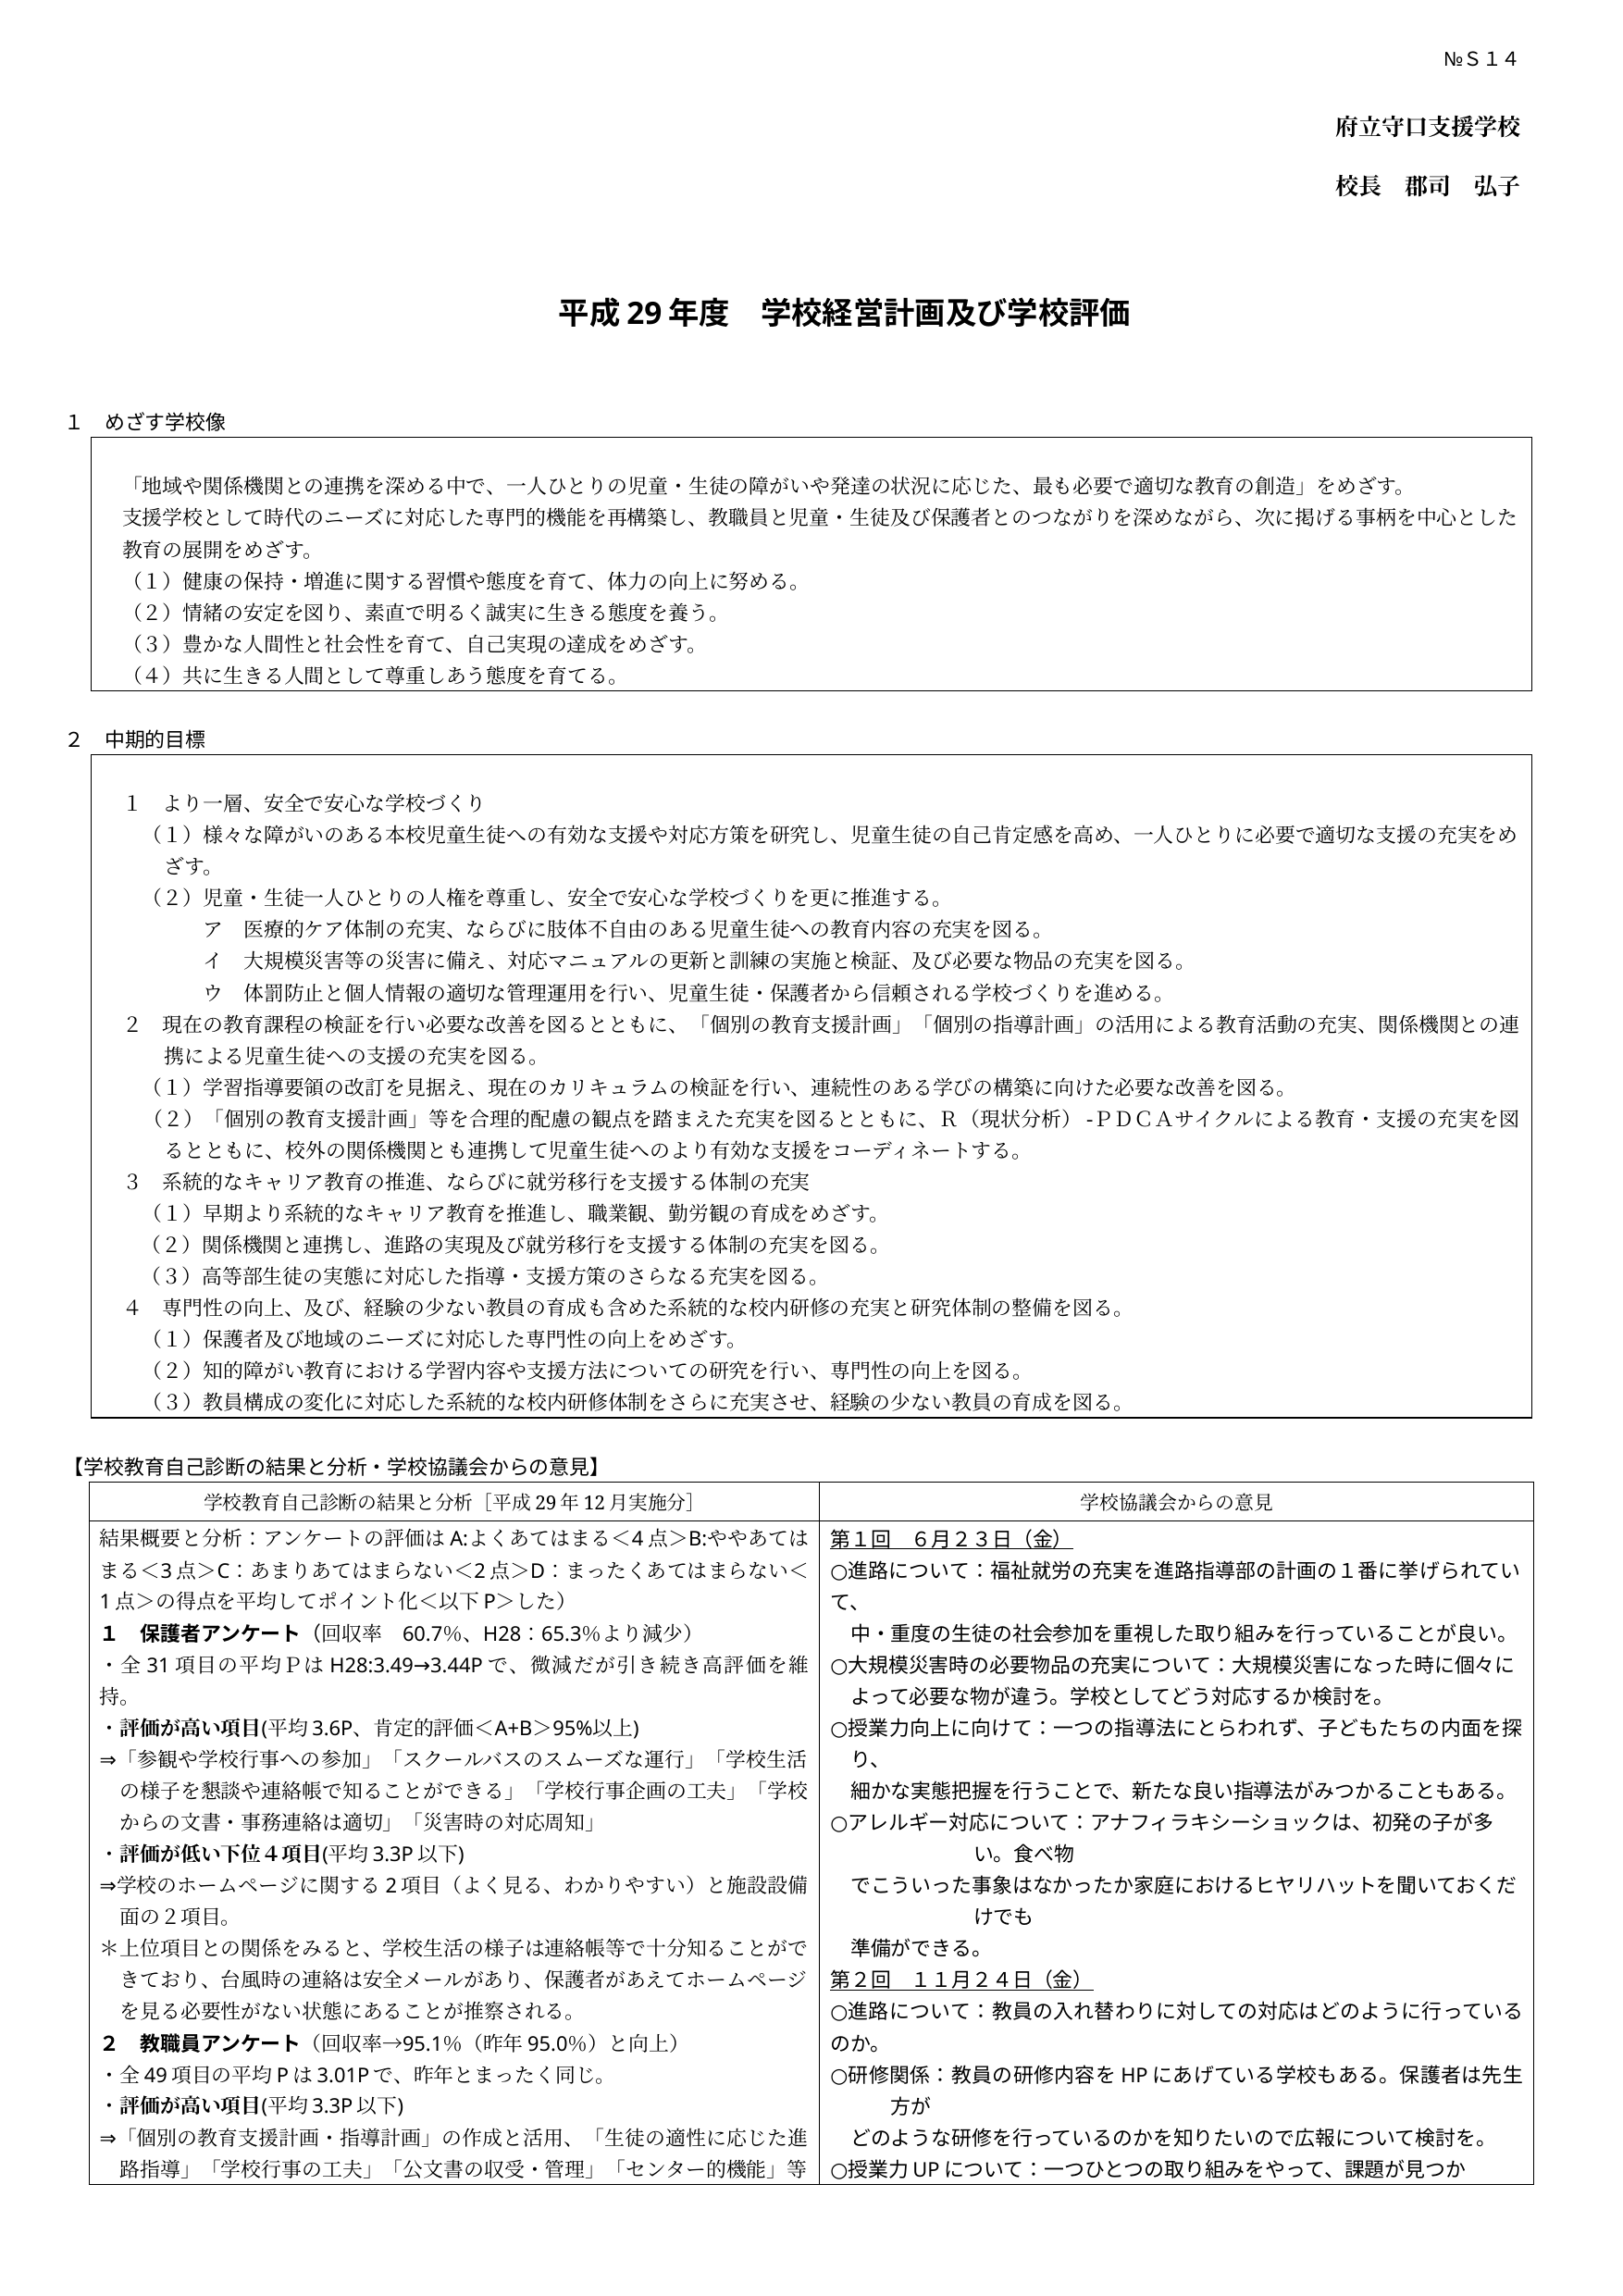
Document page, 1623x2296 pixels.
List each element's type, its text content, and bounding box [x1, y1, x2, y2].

text ２ 中期的目標 [64, 723, 1541, 754]
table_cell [820, 1521, 1533, 2184]
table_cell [90, 1521, 819, 2184]
table_header １ より一層、安全で安心な学校づくり （１）様々な障がいのある本校児童生徒への有効な支援や対応方策を研究し、児童生徒の自己肯定感を高め、一人ひとりに必要で適切な支援の充実をめざす。 （２）児童・生徒一人ひとりの人権を尊重し、安全で安心な学校づくりを更に推進する。 ア 医療的ケア体制の充実、ならびに肢体不自由のある児童生徒への教育内容の充実を図る。 イ 大規模災害等の災害に備え、対応マニュアルの更新と訓練の実施と検証、及び必要な物品の充実を図る。 ウ 体罰防止と個人情報の適切な管理運用を行い、児童生徒・保護者から信頼される学校づくりを進める。 ２ 現在の教育課程の検証を行い必要な改善を図るとともに、「個別の教育支援計画」「個別の指導計画」の活用による教育活動の充実、関係機関との連携による児童生徒への支援の充実を図る。 （１）学習指導要領の改訂を見据え、現在のカリキュラムの検証を行い、連続性のある学びの構築に向けた必要な改善を図る。 （２）「個別の教育支援計画」等を合理的配慮の観点を踏まえた充実を図るとともに、Ｒ（現状分析）-ＰＤＣＡサイクルによる教育・支援の充実を図るとともに、校外の関係機関とも連携して児童生徒へのより有効な支援をコーディネートする。 ３ 系統的なキャリア教育の推進、ならびに就労移行を支援する体制の充実 （１）早期より系統的なキャリア教育を推進し、職業観、勤労観の育成をめざす。 （２）関係機関と連携し、進路の実現及び就労移行を支援する体制の充実を図る。 （３）高等部生徒の実態に対応した指導・支援方策のさらなる充実を図る。 ４ 専門性の向上、及び、経験の少ない教員の育成も含めた系統的な校内研修の充実と研究体制の整備を図る。 （１）保護者及び地域のニーズに対応した専門性の向上をめざす。 （２）知的障がい教育における学習内容や支援方法についての研究を行い、専門性の向上を図る。 （３）教員構成の変化に対応した系統的な校内研修体制をさらに充実させ、経験の少ない教員の育成を図る。 [92, 755, 1531, 1417]
text 【学校教育自己診断の結果と分析・学校協議会からの意見】 [13, 1449, 1541, 1482]
table_header 「地域や関係機関との連携を深める中で、一人ひとりの児童・生徒の障がいや発達の状況に応じた、最も必要で適切な教育の創造」をめざす。 支援学校として時代のニーズに対応した専門的機能を再構築し、教職員と児童・生徒及び保護者とのつながりを深めながら、次に掲げる事柄を中心とした教育の展開をめざす。 （１）健康の保持・増進に関する習慣や態度を育て、体力の向上に努める。 （２）情緒の安定を図り、素直で明るく誠実に生きる態度を養う。 （３）豊かな人間性と社会性を育て、自己実現の達成をめざす。 （４）共に生きる人間として尊重しあう態度を育てる。 [92, 438, 1531, 690]
text １ めざす学校像 [64, 405, 1541, 437]
text 校長 郡司 弘子 [82, 154, 1520, 217]
table_header 学校協議会からの意見 [820, 1483, 1533, 1520]
table_header 学校教育自己診断の結果と分析［平成29年12月実施分］ [90, 1483, 819, 1520]
text 平成29年度 学校経営計画及び学校評価 [82, 279, 1607, 342]
